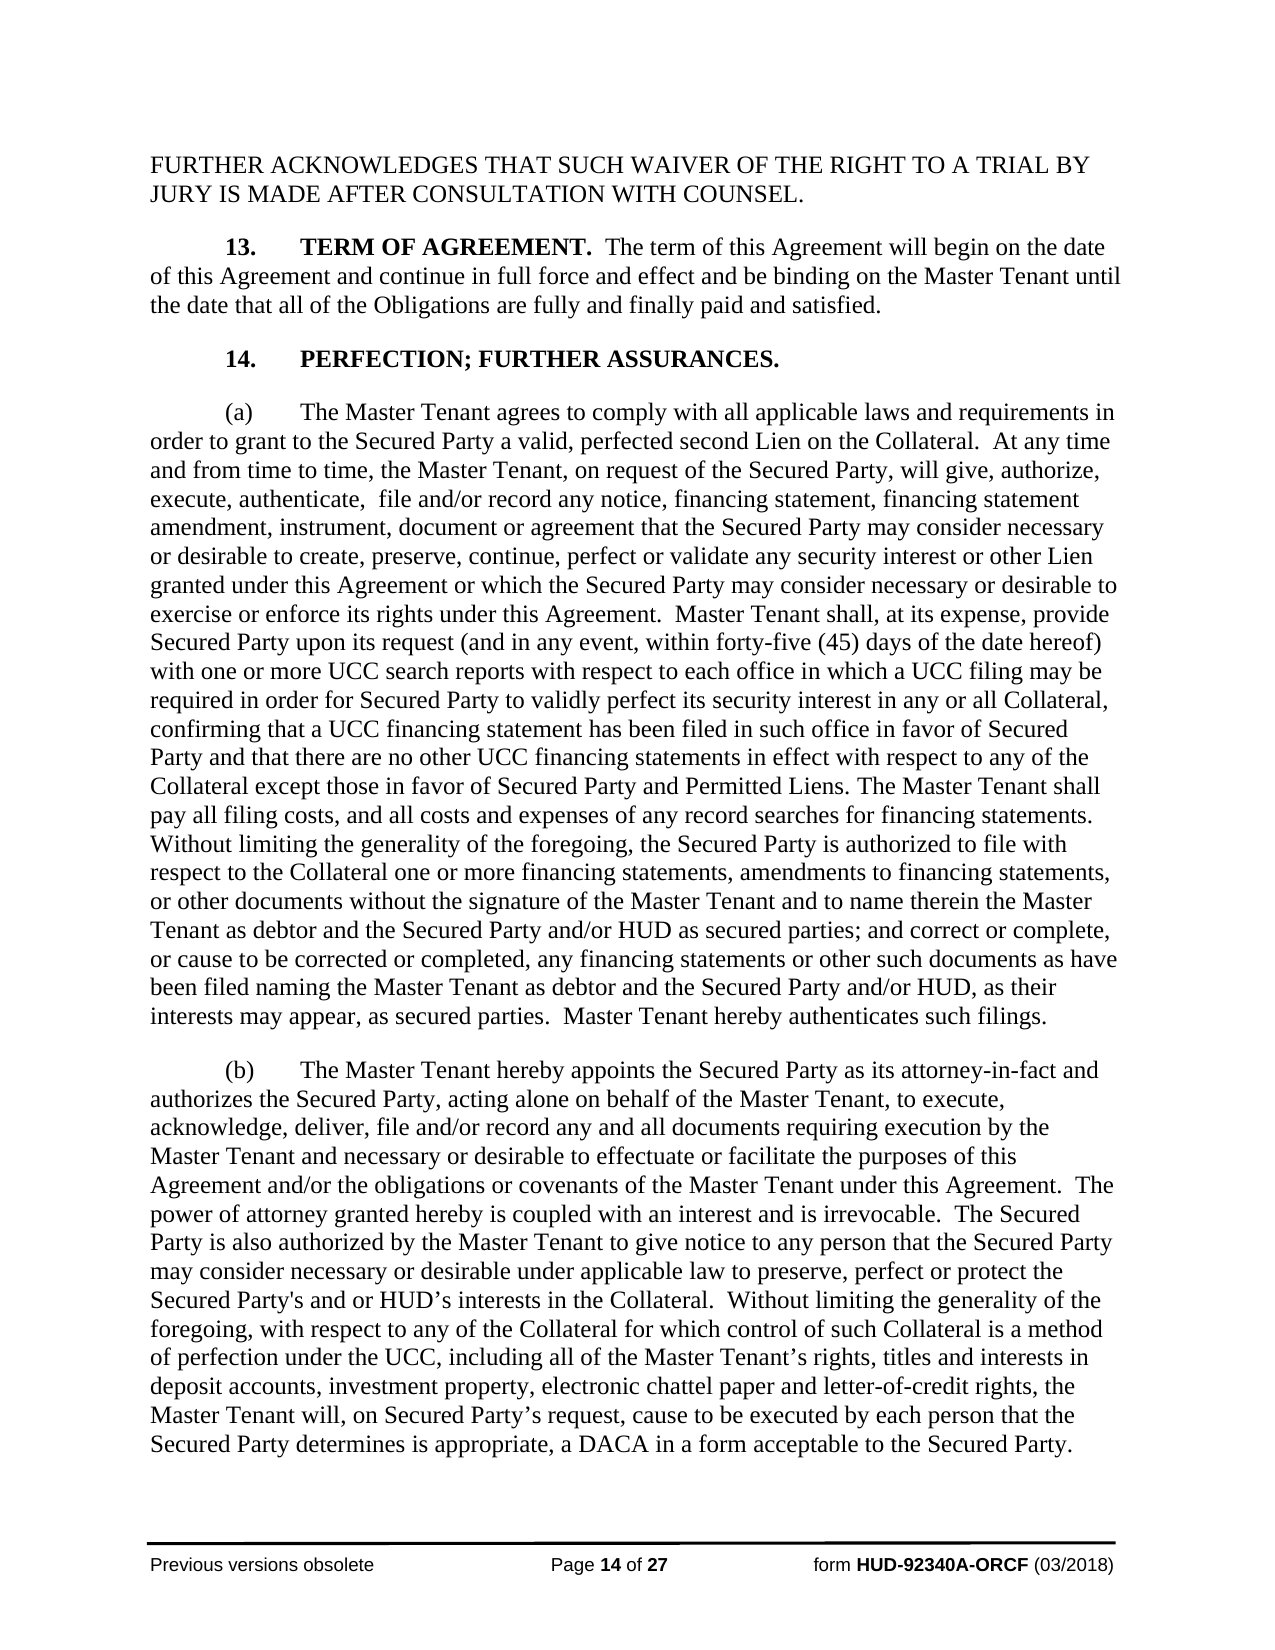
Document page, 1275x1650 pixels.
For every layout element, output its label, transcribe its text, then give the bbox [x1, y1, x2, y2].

list The Master Tenant hereby appoints the Secured Party as its attorney-in-fact and authorizes the Secured Party, acting alone on behalf of the Master Tenant, to execute, acknowledge, deliver, file and/or record any and all documents requiring execution by the Master Tenant and necessary or desirable to effectuate or facilitate the purposes of this Agreement and/or the obligations or covenants of the Master Tenant under this Agreement. The power of attorney granted hereby is coupled with an interest and is irrevocable. The Secured Party is also authorized by the Master Tenant to give notice to any person that the Secured Party may consider necessary or desirable under applicable law to preserve, perfect or protect the Secured Party's and or HUD’s interests in the Collateral. Without limiting the generality of the foregoing, with respect to any of the Collateral for which control of such Collateral is a method of perfection under the UCC, including all of the Master Tenant’s rights, titles and interests in deposit accounts, investment property, electronic chattel paper and letter-of-credit rights, the Master Tenant will, on Secured Party’s request, cause to be executed by each person that the Secured Party determines is appropriate, a DACA in a form acceptable to the Secured Party. [150, 1055, 1125, 1457]
list TERM OF AGREEMENT. The term of this Agreement will begin on the date of this Agreement and continue in full force and effect and be binding on the Master Tenant until the date that all of the Obligations are fully and finally paid and satisfied. [150, 232, 1125, 319]
list PERFECTION; FURTHER ASSURANCES. [150, 344, 1125, 372]
list The Master Tenant agrees to comply with all applicable laws and requirements in order to grant to the Secured Party a valid, perfected second Lien on the Collateral. At any time and from time to time, the Master Tenant, on request of the Secured Party, will give, authorize, execute, authenticate, file and/or record any notice, financing statement, financing statement amendment, instrument, document or agreement that the Secured Party may consider necessary or desirable to create, preserve, continue, perfect or validate any security interest or other Lien granted under this Agreement or which the Secured Party may consider necessary or desirable to exercise or enforce its rights under this Agreement. Master Tenant shall, at its expense, provide Secured Party upon its request (and in any event, within forty-five (45) days of the date hereof) with one or more UCC search reports with respect to each office in which a UCC filing may be required in order for Secured Party to validly perfect its security interest in any or all Collateral, confirming that a UCC financing statement has been filed in such office in favor of Secured Party and that there are no other UCC financing statements in effect with respect to any of the Collateral except those in favor of Secured Party and Permitted Liens. The Master Tenant shall pay all filing costs, and all costs and expenses of any record searches for financing statements. Without limiting the generality of the foregoing, the Secured Party is authorized to file with respect to the Collateral one or more financing statements, amendments to financing statements, or other documents without the signature of the Master Tenant and to name therein the Master Tenant as debtor and the Secured Party and/or HUD as secured parties; and correct or complete, or cause to be corrected or completed, any financing statements or other such documents as have been filed naming the Master Tenant as debtor and the Secured Party and/or HUD, as their interests may appear, as secured parties. Master Tenant hereby authenticates such filings. [150, 397, 1125, 1030]
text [150, 150, 1125, 207]
